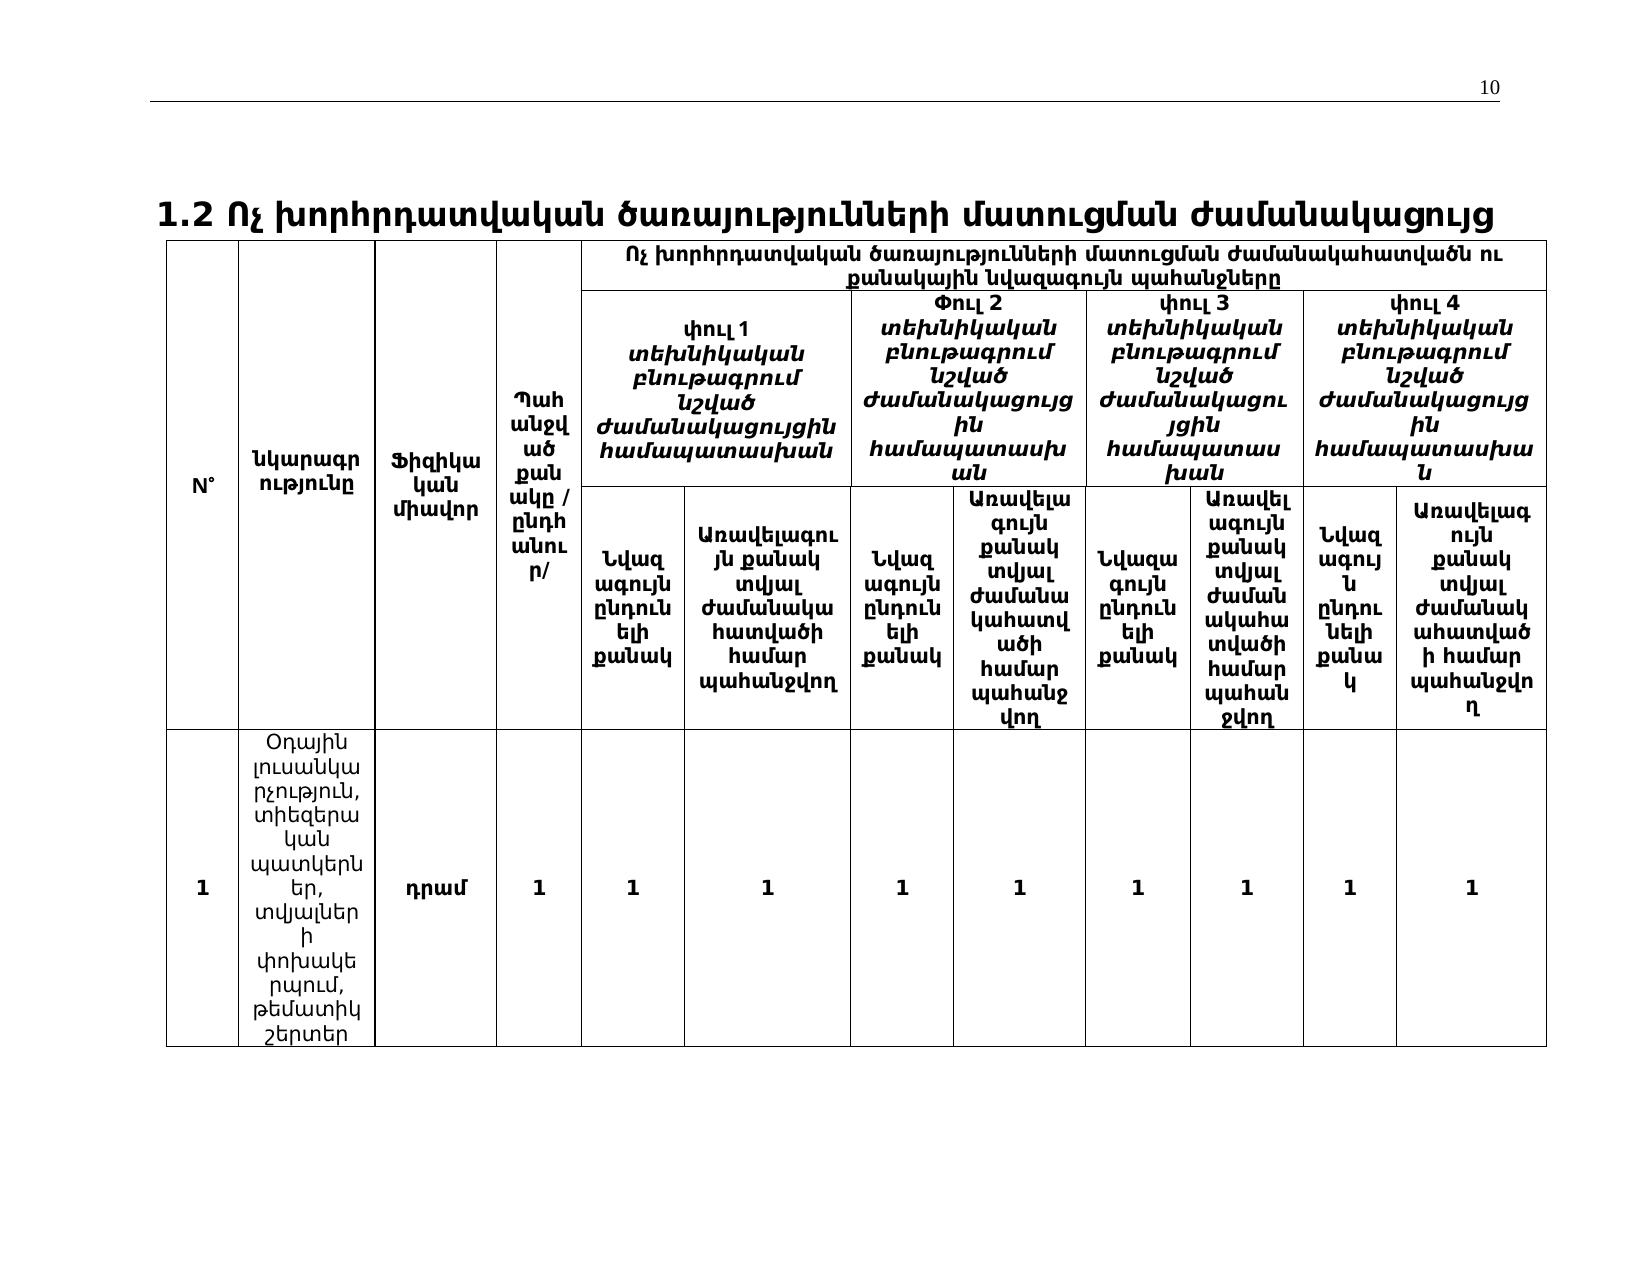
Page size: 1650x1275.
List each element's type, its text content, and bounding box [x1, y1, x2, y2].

table_header Ֆիզիկական միավոր [376, 241, 496, 729]
table_header Ոչ խորհրդատվական ծառայությունների մատուցման ժամանակահատվածն ու քանակային նվազագույն պահանջները [582, 241, 1546, 290]
table_cell Նվազագույն ընդունելի քանակ [1304, 487, 1396, 729]
table_cell Փուլ 2 տեխնիկական բնութագրում նշված ժամանակացույցին համապատասխան [852, 291, 1086, 486]
text 1.2 Ոչ խորհրդատվական ծառայությունների մատուցման ժամանակացույց [150, 195, 1500, 234]
table_cell փուլ 3 տեխնիկական բնութագրում նշված ժամանակացույցին համապատասխան [1087, 291, 1303, 486]
table_cell դրամ [376, 730, 496, 1046]
table_cell 1 [1191, 730, 1303, 1046]
table_cell փուլ 1 տեխնիկական բնութագրում նշված ժամանակացույցին համապատասխան [582, 291, 851, 486]
table_cell Առավելագույն քանակ տվյալ ժամանակահատվածի համար պահանջվող [685, 487, 850, 729]
table_cell 1 [685, 730, 850, 1046]
table_cell Առավելագույն քանակ տվյալ ժամանակահատվածի համար պահանջվող [954, 487, 1085, 729]
table_cell Նվազագույն ընդունելի քանակ [582, 487, 684, 729]
table_cell 1 [1397, 730, 1546, 1046]
table_header նկարագրությունը [239, 241, 374, 729]
table_cell Օդային լուսանկարչություն, տիեզերական պատկերներ, տվյալների փոխակերպում, թեմատիկ շերտեր [239, 730, 374, 1046]
table_cell 1 [1304, 730, 1396, 1046]
table_cell 1 [1086, 730, 1190, 1046]
table_cell 1 [167, 730, 238, 1046]
table_cell Առավելագույն քանակ տվյալ ժամանակահատվածի համար պահանջվող [1397, 487, 1546, 729]
table_cell 1 [851, 730, 953, 1046]
table_cell Առավելագույն քանակ տվյալ ժամանակահատվածի համար պահանջվող [1191, 487, 1303, 729]
table_cell փուլ 4 տեխնիկական բնութագրում նշված ժամանակացույցին համապատասխան [1304, 291, 1546, 486]
table_cell 1 [954, 730, 1085, 1046]
table_cell 1 [497, 730, 581, 1046]
table_cell Նվազագույն ընդունելի քանակ [851, 487, 953, 729]
table_header Պահանջված քանակը /ընդհանուր/ [497, 241, 581, 729]
table_header N [167, 241, 238, 729]
table_cell 1 [582, 730, 684, 1046]
table_cell Նվազագույն ընդունելի քանակ [1086, 487, 1190, 729]
